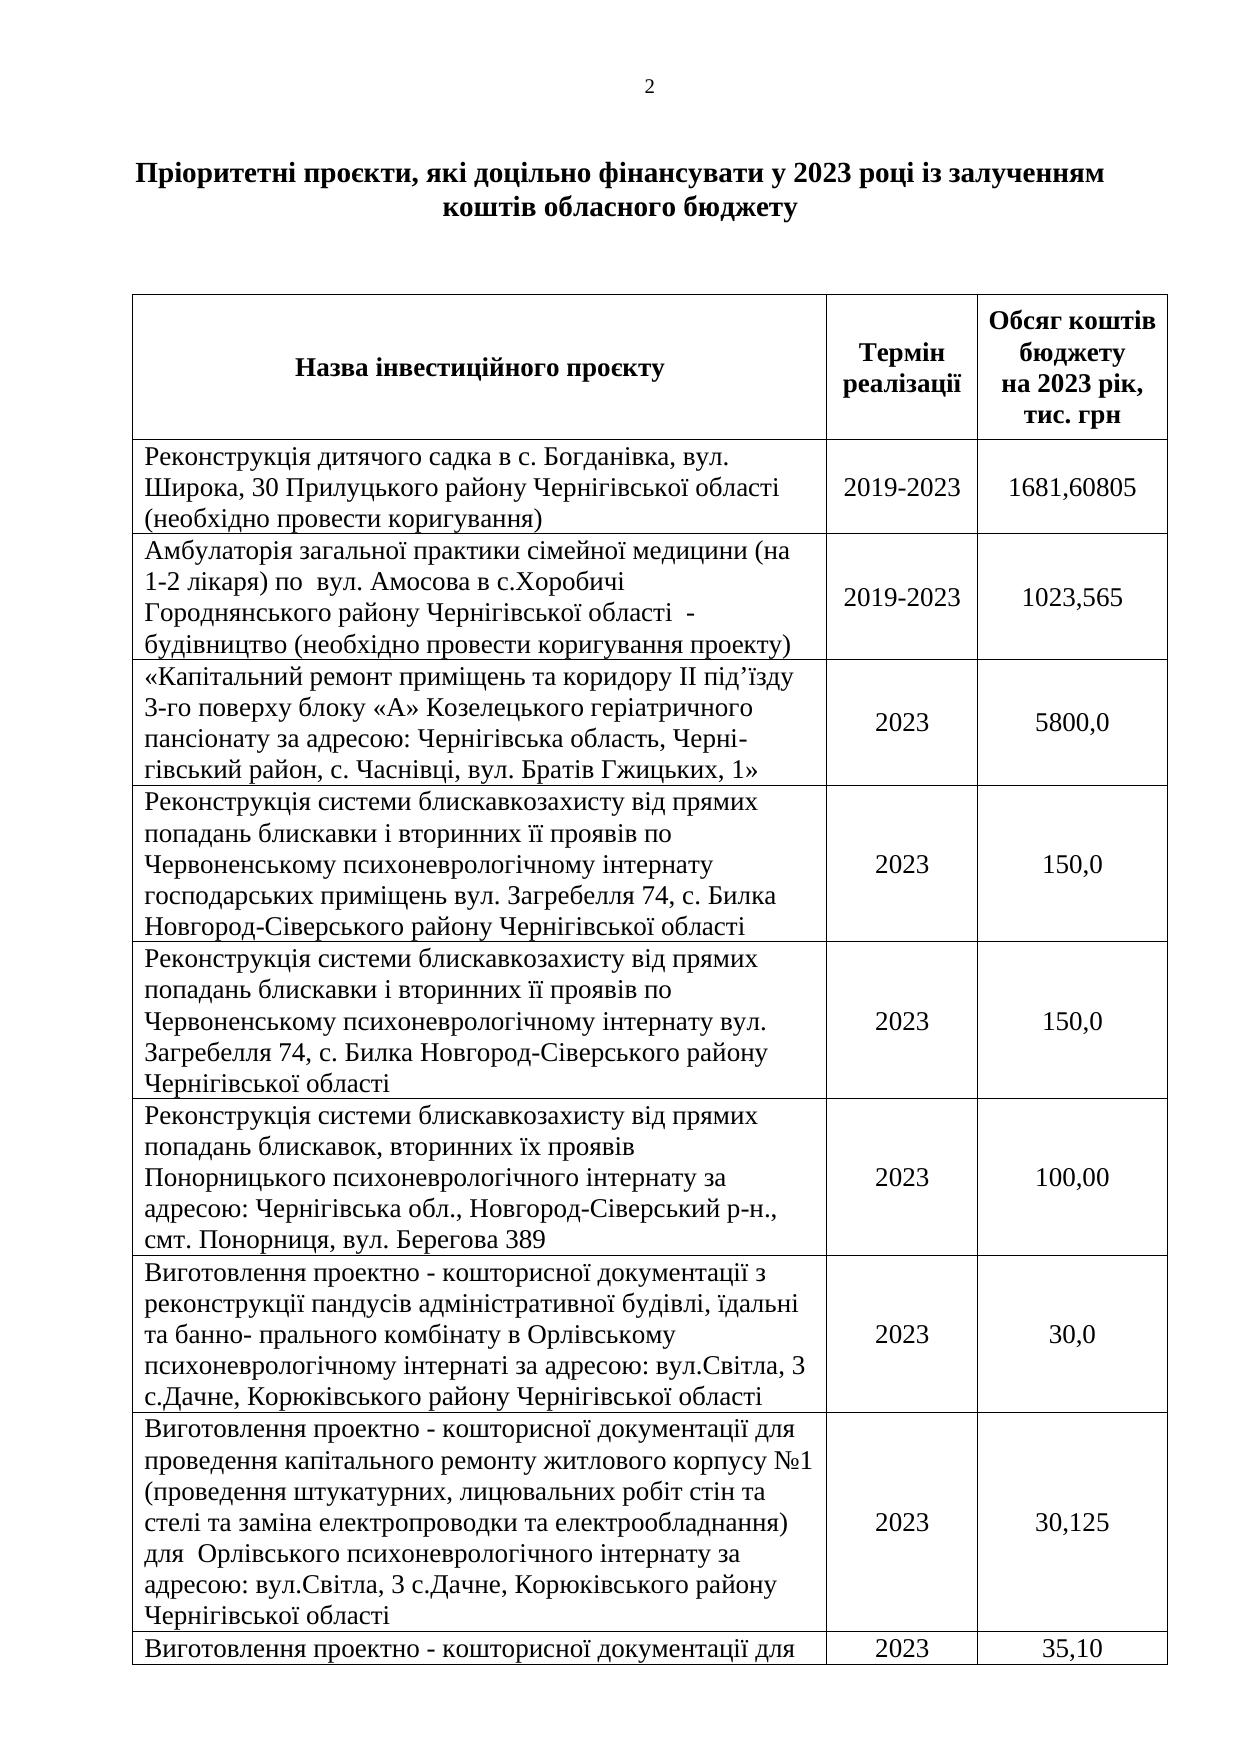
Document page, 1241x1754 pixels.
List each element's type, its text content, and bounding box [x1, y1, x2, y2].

table_cell Реконструкція системи блискавкозахисту від прямих попадань блискавок, вторинних їх проявів Понорницького психоневрологічного інтернату за адресою: Чернігівська обл., Новгород-Сіверський р-н., смт. Понорниця, вул. Берегова 389 [133, 1099, 826, 1255]
table_cell 100,00 [978, 1099, 1167, 1255]
table_cell 2019-2023 [827, 534, 977, 659]
text Пріоритетні проєкти, які доцільно фінансувати у 2023 році із залученням коштів обласного бюджету [118, 156, 1122, 223]
table_cell 2023 [827, 1099, 977, 1255]
table_cell Реконструкція дитячого садка в с. Богданівка, вул. Широка, 30 Прилуцького району Чернігівської області (необхідно провести коригування) [133, 440, 826, 533]
table_header Обсяг коштів бюджету на 2023 рік, тис. грн [978, 295, 1167, 439]
table_cell 30,0 [978, 1256, 1167, 1412]
table_cell 35,10 [978, 1632, 1167, 1664]
table_cell «Капітальний ремонт приміщень та коридору ІІ під’їзду 3-го поверху блоку «А» Козелецького геріатричного пансіонату за адресою: Чернігівська область, Чернігівський район, с. Часнівці, вул. Братів Гжицьких, 1» [133, 660, 826, 784]
table_cell 150,0 [978, 786, 1167, 941]
table_cell 2019-2023 [827, 440, 977, 533]
table_header Термін реалізації [827, 295, 977, 439]
table_cell 5800,0 [978, 660, 1167, 784]
table_cell 2023 [827, 660, 977, 784]
table_header Назва інвестиційного проєкту [133, 295, 826, 439]
table_cell Виготовлення проектно - кошторисної документації з реконструкції пандусів адміністративної будівлі, їдальні та банно- прального комбінату в Орлівському психоневрологічному інтернаті за адресою: вул.Світла, 3 с.Дачне, Корюківського району Чернігівської області [133, 1256, 826, 1412]
table_cell Реконструкція системи блискавкозахисту від прямих попадань блискавки і вторинних її проявів по Червоненському психоневрологічному інтернату вул. Загребелля 74, с. Билка Новгород-Сіверського району Чернігівської області [133, 942, 826, 1098]
table_cell 1681,60805 [978, 440, 1167, 533]
table_cell 30,125 [978, 1413, 1167, 1631]
table_cell Реконструкція системи блискавкозахисту від прямих попадань блискавки і вторинних її проявів по Червоненському психоневрологічному інтернату господарських приміщень вул. Загребелля 74, с. Билка Новгород-Сіверського району Чернігівської області [133, 786, 826, 941]
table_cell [133, 1632, 826, 1664]
table_cell 150,0 [978, 942, 1167, 1098]
table_cell 2023 [827, 786, 977, 941]
table_cell 1023,565 [978, 534, 1167, 659]
table_cell 2023 [827, 1256, 977, 1412]
table_cell 2023 [827, 942, 977, 1098]
table_cell 2023 [827, 1632, 977, 1664]
table_cell Амбулаторія загальної практики сімейної медицини (на 1-2 лікаря) по вул. Амосова в с.Хоробичі Городнянського району Чернігівської області - будівництво (необхідно провести коригування проекту) [133, 534, 826, 659]
table_cell 2023 [827, 1413, 977, 1631]
table_cell Виготовлення проектно - кошторисної документації для проведення капітального ремонту житлового корпусу №1 (проведення штукатурних, лицювальних робіт стін та стелі та заміна електропроводки та електрообладнання) для Орлівського психоневрологічного інтернату за адресою: вул.Світла, 3 с.Дачне, Корюківського району Чернігівської області [133, 1413, 826, 1631]
